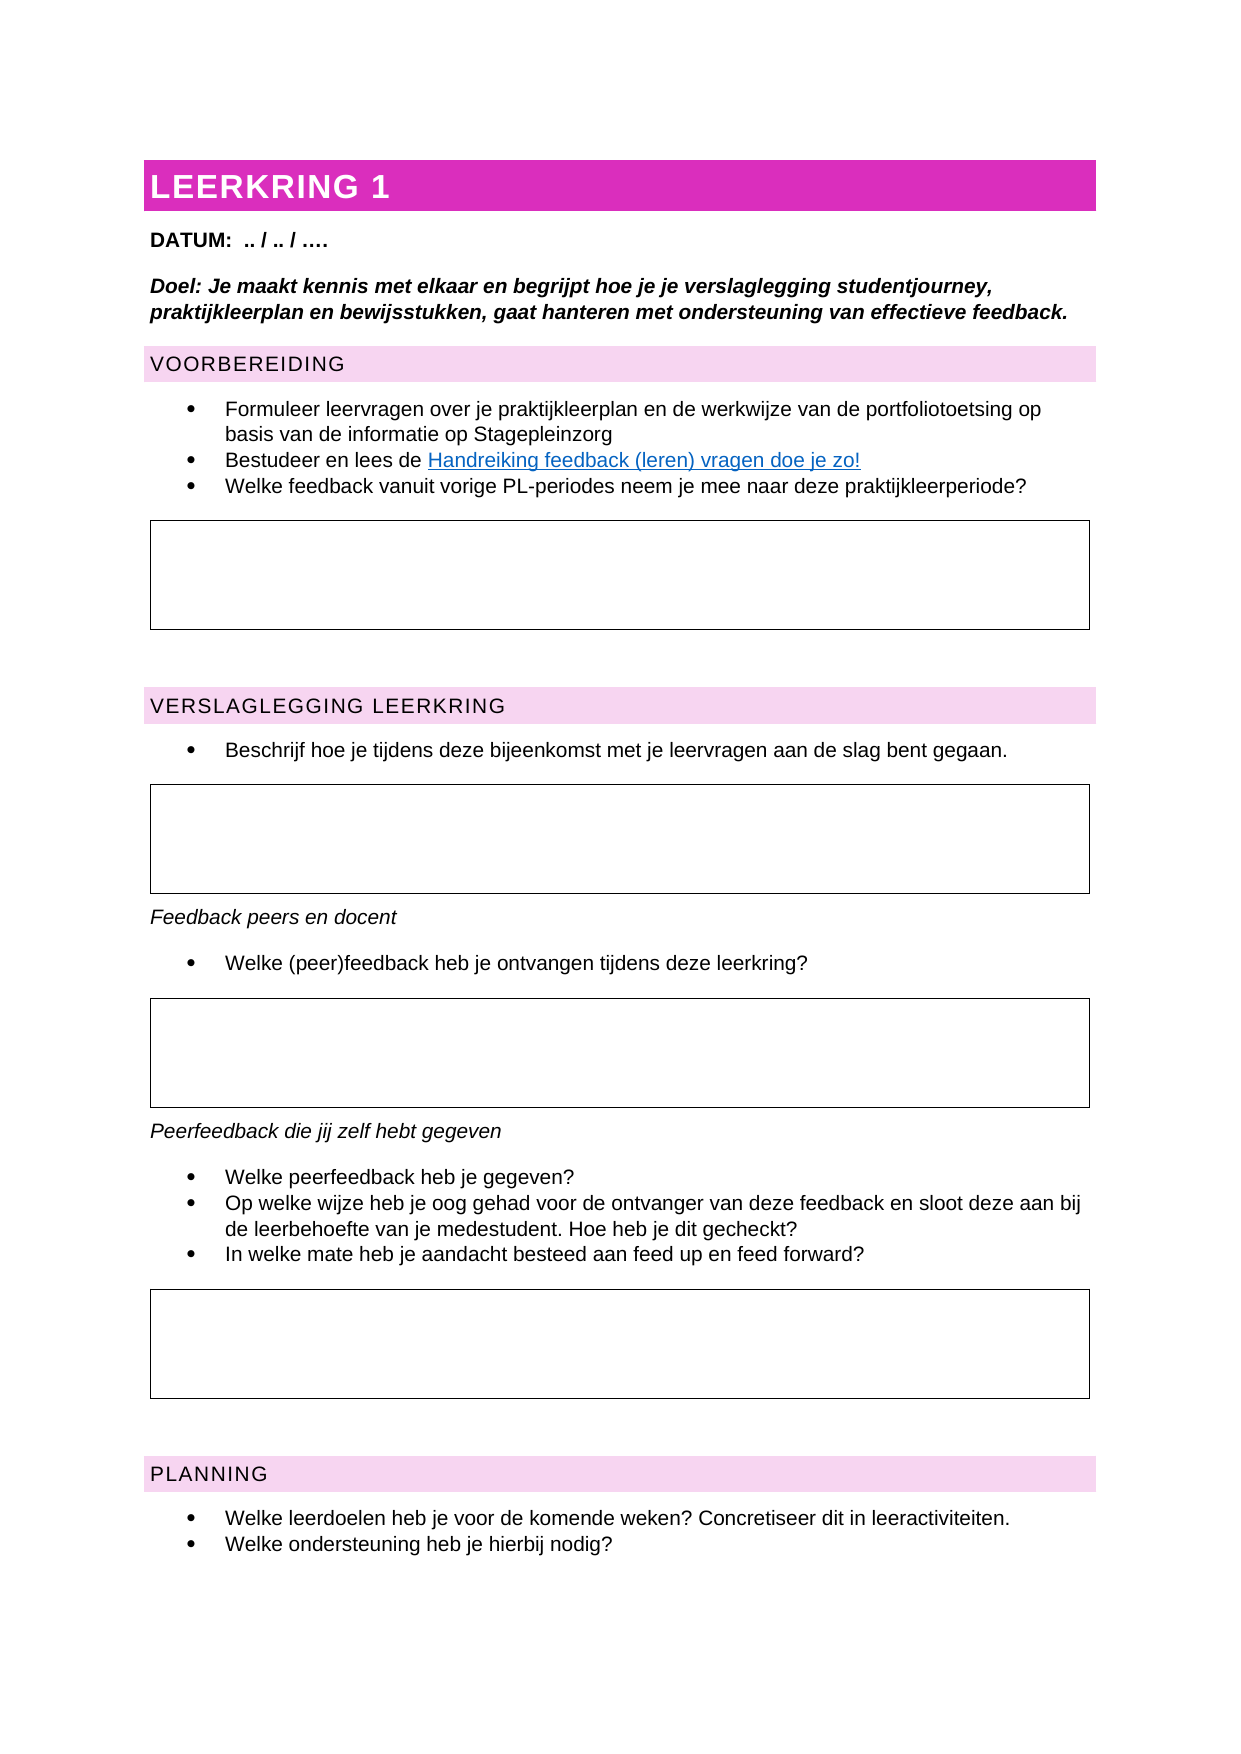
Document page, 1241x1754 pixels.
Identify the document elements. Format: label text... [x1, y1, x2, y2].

text Feedback peers en docent [150, 905, 1090, 929]
list Welke ondersteuning heb je hierbij nodig? [187, 1532, 1090, 1556]
subtitle Leerkring 1 [150, 167, 1090, 205]
list Formuleer leervragen over je praktijkleerplan en de werkwijze van de portfoliotoetsing op basis van de informatie op Stagepleinzorg [187, 396, 1090, 446]
table_header [151, 1290, 1089, 1398]
list Bestudeer en lees de Handreiking feedback (leren) vragen doe je zo! [187, 448, 1090, 472]
list Beschrijf hoe je tijdens deze bijeenkomst met je leervragen aan de slag bent gegaan. [187, 738, 1090, 762]
table_header [151, 785, 1089, 893]
list Welke leerdoelen heb je voor de komende weken? Concretiseer dit in leeractiviteiten. [187, 1506, 1090, 1530]
list Op welke wijze heb je oog gehad voor de ontvanger van deze feedback en sloot deze aan bij de leerbehoefte van je medestudent. Hoe heb je dit gecheckt? [187, 1191, 1090, 1240]
list Welke (peer)feedback heb je ontvangen tijdens deze leerkring? [187, 951, 1090, 975]
text DATUM: .. / .. / …. [150, 227, 1090, 251]
list In welke mate heb je aandacht besteed aan feed up en feed forward? [187, 1242, 1090, 1266]
list Welke peerfeedback heb je gegeven? [187, 1165, 1090, 1189]
subtitle Verslaglegging leerkring [150, 694, 1090, 717]
text Doel: Je maakt kennis met elkaar en begrijpt hoe je je verslaglegging studentjourney, praktijkleerplan en bewijsstukken, gaat hanteren met ondersteuning van effectieve feedback. [150, 274, 1090, 323]
table_header [151, 999, 1089, 1107]
text Peerfeedback die jij zelf hebt gegeven [150, 1118, 1090, 1142]
list Welke feedback vanuit vorige PL-periodes neem je mee naar deze praktijkleerperiode? [187, 473, 1090, 498]
subtitle Voorbereiding [150, 352, 1090, 376]
table_header [151, 521, 1089, 629]
subtitle Planning [150, 1462, 1090, 1486]
